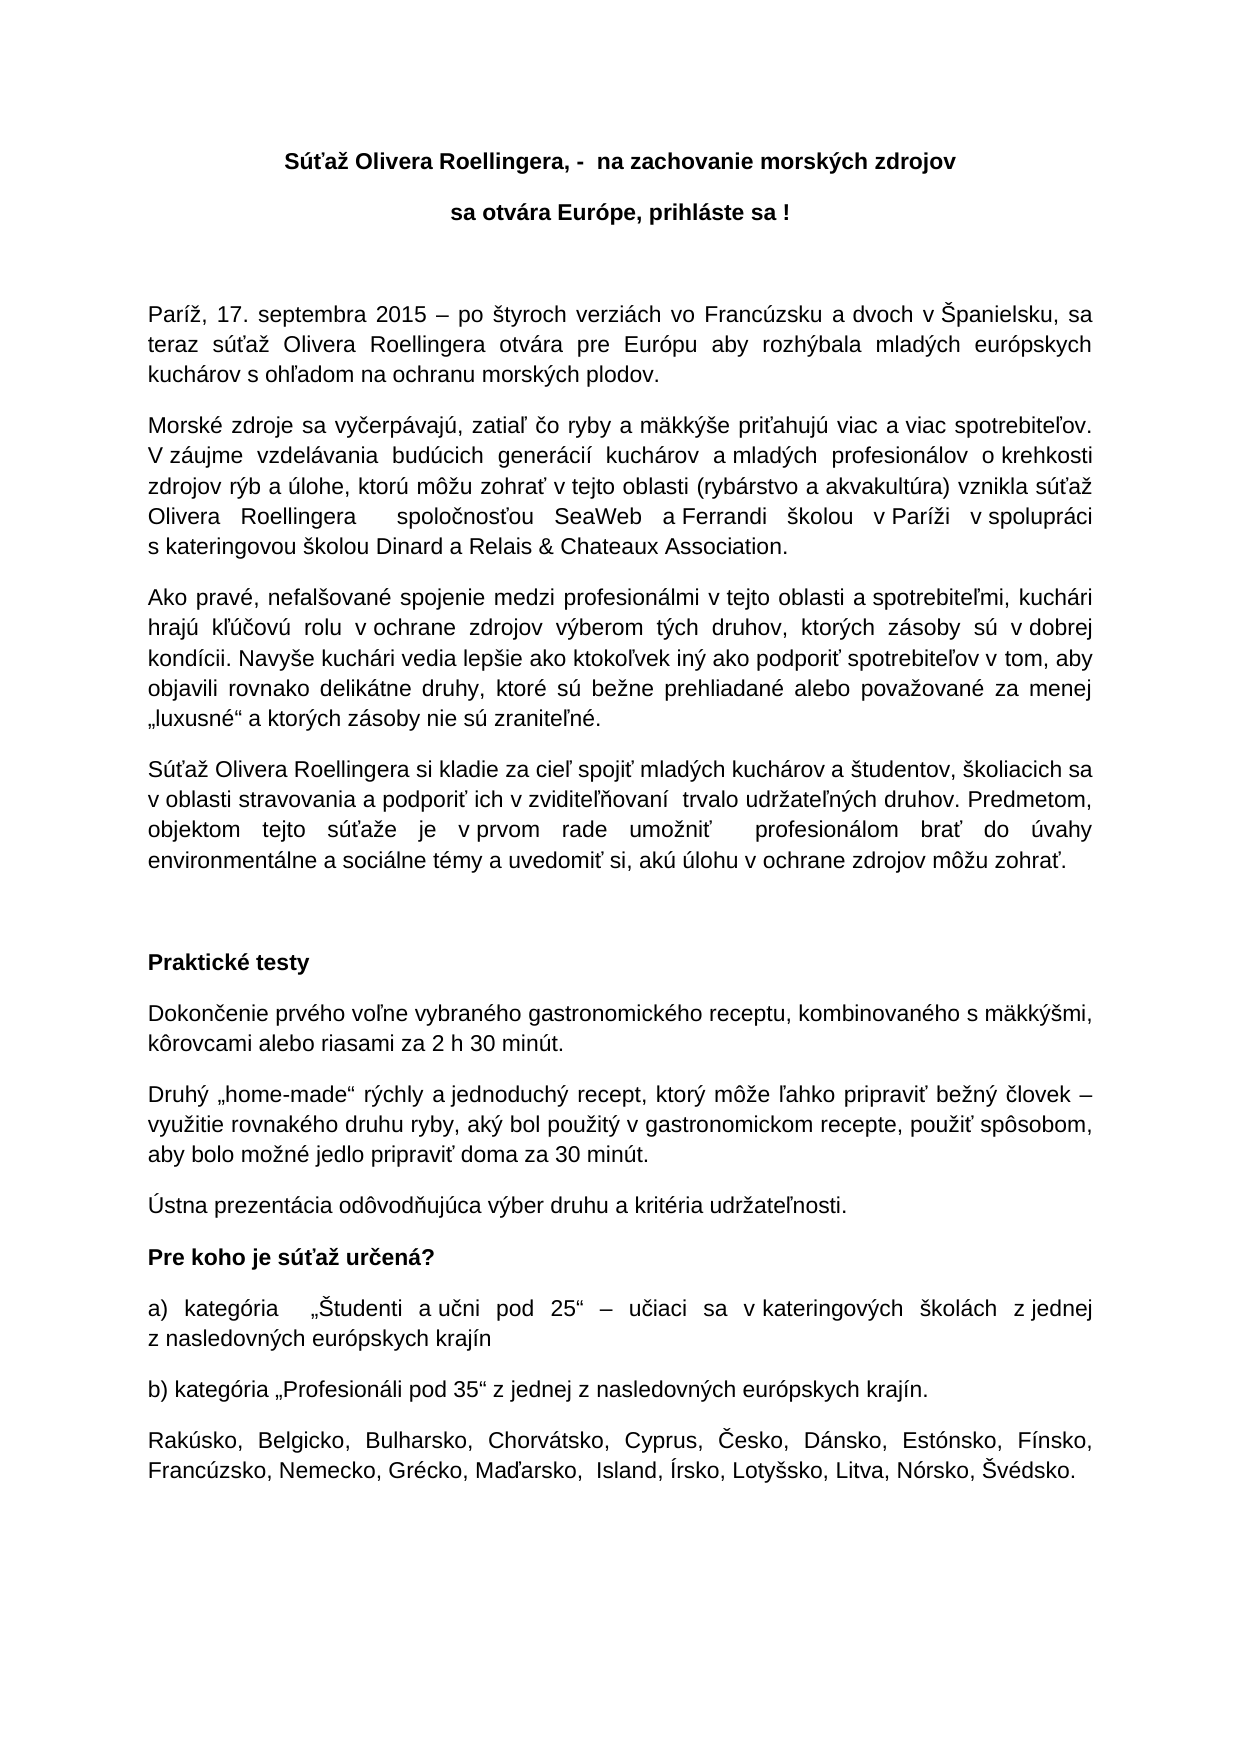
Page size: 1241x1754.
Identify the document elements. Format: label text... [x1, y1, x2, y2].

text Ako pravé, nefalšované spojenie medzi profesionálmi v tejto oblasti a spotrebiteľmi, kuchári hrajú kľúčovú rolu v ochrane zdrojov výberom tých druhov, ktorých zásoby sú v dobrej kondícii. Navyše kuchári vedia lepšie ako ktokoľvek iný ako podporiť spotrebiteľov v tom, aby objavili rovnako delikátne druhy, ktoré sú bežne prehliadané alebo považované za menej „luxusné“ a ktorých zásoby nie sú zraniteľné. [148, 584, 1093, 731]
text Súťaž Olivera Roellingera si kladie za cieľ spojiť mladých kuchárov a študentov, školiacich sa v oblasti stravovania a podporiť ich v zviditeľňovaní trvalo udržateľných druhov. Predmetom, objektom tejto súťaže je v prvom rade umožniť profesionálom brať do úvahy environmentálne a sociálne témy a uvedomiť si, akú úlohu v ochrane zdrojov môžu zohrať. [148, 756, 1093, 873]
text Druhý „home-made“ rýchly a jednoduchý recept, ktorý môže ľahko pripraviť bežný človek – využitie rovnakého druhu ryby, aký bol použitý v gastronomickom recepte, použiť spôsobom, aby bolo možné jedlo pripraviť doma za 30 minút. [148, 1081, 1093, 1168]
text Ústna prezentácia odôvodňujúca výber druhu a kritéria udržateľnosti. [148, 1192, 1093, 1219]
text Morské zdroje sa vyčerpávajú, zatiaľ čo ryby a mäkkýše priťahujú viac a viac spotrebiteľov. V záujme vzdelávania budúcich generácií kuchárov a mladých profesionálov o krehkosti zdrojov rýb a úlohe, ktorú môžu zohrať v tejto oblasti (rybárstvo a akvakultúra) vznikla súťaž Olivera Roellingera spoločnosťou SeaWeb a Ferrandi školou v Paríži v spolupráci s kateringovou školou Dinard a Relais & Chateaux Association. [148, 412, 1093, 559]
text b) kategória „Profesionáli pod 35“ z jednej z nasledovných európskych krajín. [148, 1376, 1093, 1402]
text Pre koho je súťaž určená? [148, 1243, 1093, 1270]
text a) kategória „Študenti a učni pod 25“ – učiaci sa v kateringových školách z jednej z nasledovných európskych krajín [148, 1294, 1093, 1351]
text Praktické testy [148, 949, 1093, 975]
text Dokončenie prvého voľne vybraného gastronomického receptu, kombinovaného s mäkkýšmi, kôrovcami alebo riasami za 2 h 30 minút. [148, 1000, 1093, 1056]
text Paríž, 17. septembra 2015 – po štyroch verziách vo Francúzsku a dvoch v Španielsku, sa teraz súťaž Olivera Roellingera otvára pre Európu aby rozhýbala mladých európskych kuchárov s ohľadom na ochranu morských plodov. [148, 301, 1093, 387]
text sa otvára Európe, prihláste sa ! [148, 199, 1093, 225]
text Súťaž Olivera Roellingera, - na zachovanie morských zdrojov [148, 148, 1093, 174]
text Rakúsko, Belgicko, Bulharsko, Chorvátsko, Cyprus, Česko, Dánsko, Estónsko, Fínsko, Francúzsko, Nemecko, Grécko, Maďarsko, Island, Írsko, Lotyšsko, Litva, Nórsko, Švédsko. [148, 1427, 1093, 1483]
